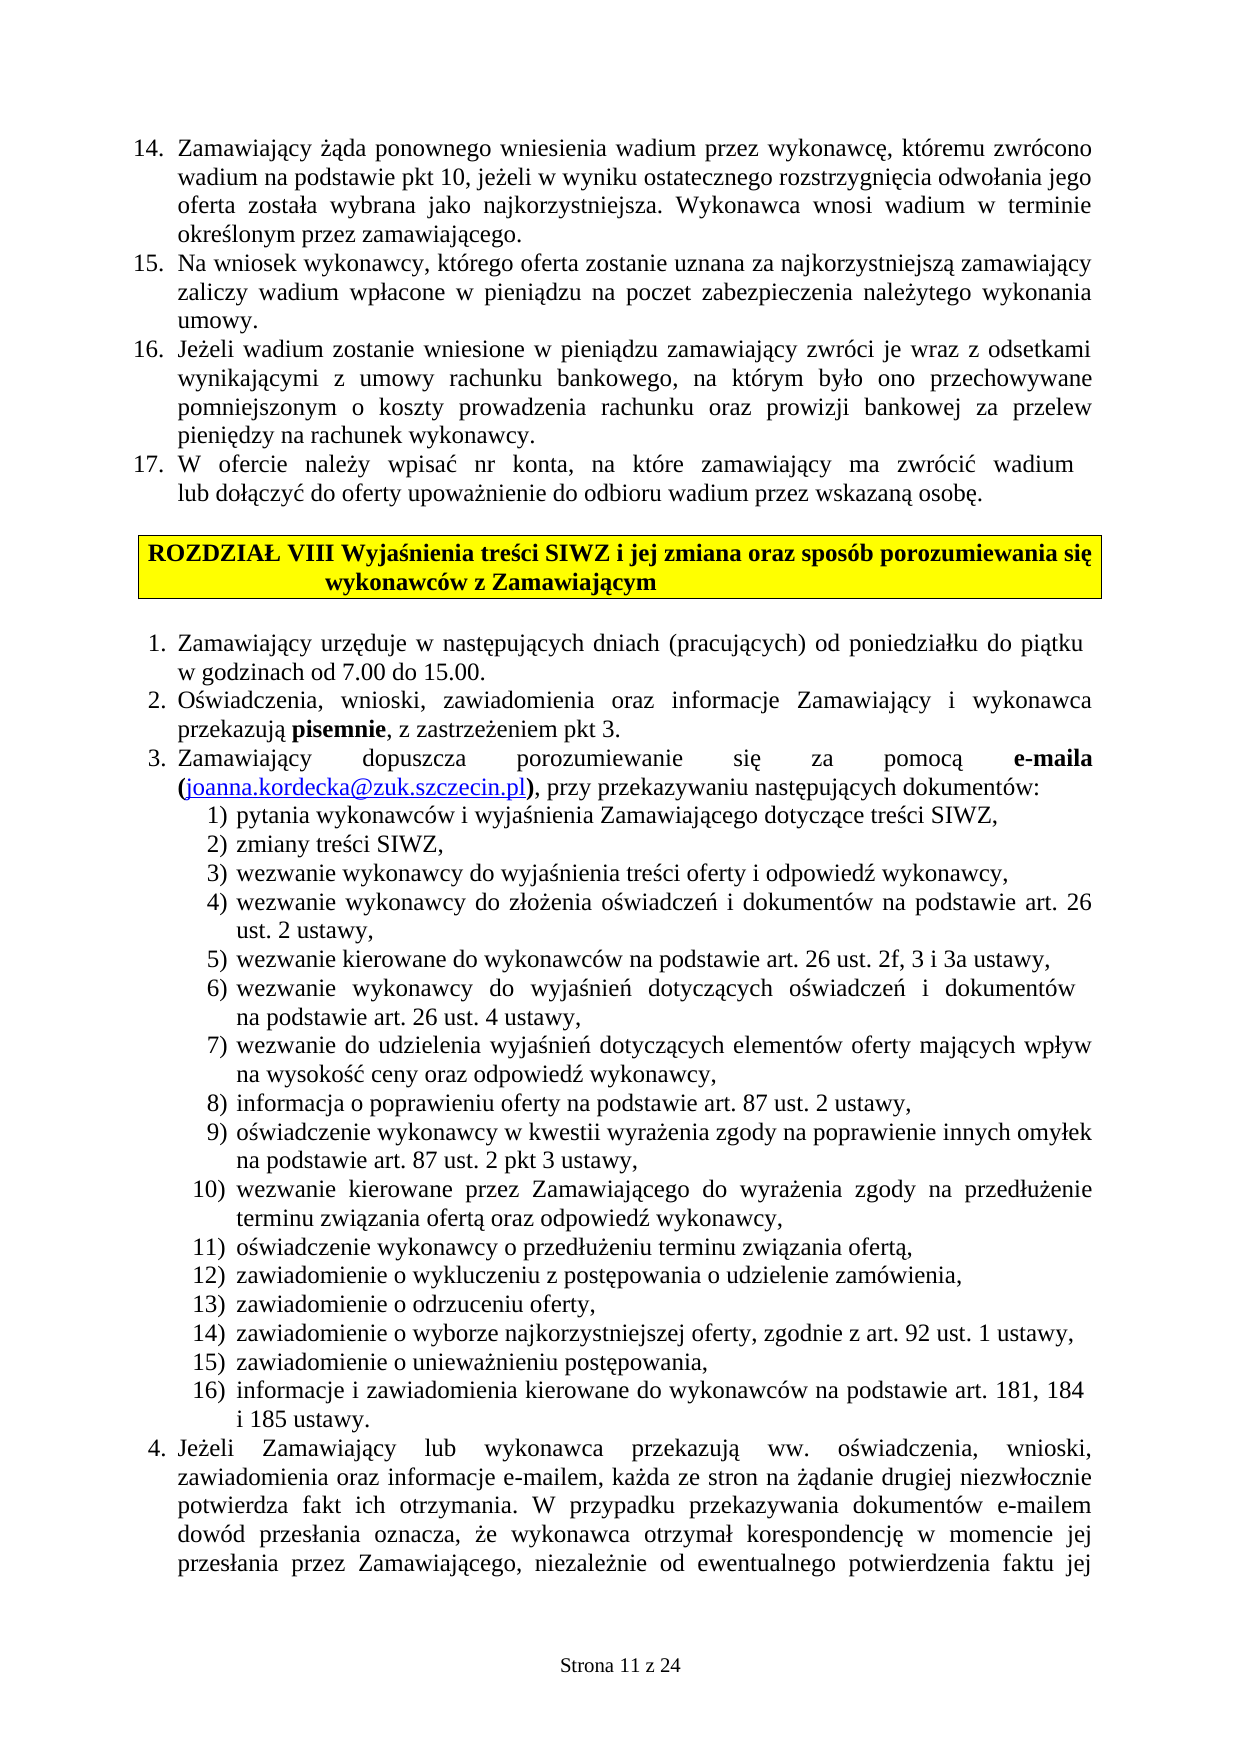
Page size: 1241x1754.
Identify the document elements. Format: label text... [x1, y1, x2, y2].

list W ofercie należy wpisać nr konta, na które zamawiający ma zwrócić wadium lub dołączyć do oferty upoważnienie do odbioru wadium przez wskazaną osobę. [133, 449, 1093, 507]
list informacja o poprawieniu oferty na podstawie art. 87 ust. 2 ustawy, [207, 1088, 1093, 1117]
list zmiany treści SIWZ, [207, 829, 1093, 858]
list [148, 1433, 1093, 1577]
list wezwanie wykonawcy do wyjaśnień dotyczących oświadczeń i dokumentów na podstawie art. 26 ust. 4 ustawy, [207, 973, 1093, 1030]
list Jeżeli wadium zostanie wniesione w pieniądzu zamawiający zwróci je wraz z odsetkami wynikającymi z umowy rachunku bankowego, na którym było ono przechowywane pomniejszonym o koszty prowadzenia rachunku oraz prowizji bankowej za przelew pieniędzy na rachunek wykonawcy. [133, 334, 1093, 449]
list wezwanie wykonawcy do złożenia oświadczeń i dokumentów na podstawie art. 26 ust. 2 ustawy, [207, 887, 1093, 944]
list wezwanie do udzielenia wyjaśnień dotyczących elementów oferty mających wpływ na wysokość ceny oraz odpowiedź wykonawcy, [207, 1030, 1093, 1088]
subtitle ROZDZIAŁ VIII Wyjaśnienia treści SIWZ i jej zmiana oraz sposób porozumiewania się wykonawców z Zamawiającym [139, 536, 1101, 598]
list pytania wykonawców i wyjaśnienia Zamawiającego dotyczące treści SIWZ, [207, 800, 1093, 829]
list wezwanie kierowane do wykonawców na podstawie art. 26 ust. 2f, 3 i 3a ustawy, [207, 944, 1093, 973]
list oświadczenie wykonawcy w kwestii wyrażenia zgody na poprawienie innych omyłek na podstawie art. 87 ust. 2 pkt 3 ustawy, [207, 1117, 1093, 1174]
list wezwanie wykonawcy do wyjaśnienia treści oferty i odpowiedź wykonawcy, [207, 858, 1093, 887]
list Oświadczenia, wnioski, zawiadomienia oraz informacje Zamawiający i wykonawca przekazują pisemnie, z zastrzeżeniem pkt 3. [148, 685, 1093, 743]
list zawiadomienie o unieważnieniu postępowania, [192, 1347, 1093, 1375]
list oświadczenie wykonawcy o przedłużeniu terminu związania ofertą, [192, 1232, 1093, 1260]
list Zamawiający dopuszcza porozumiewanie się za pomocą e-maila (joanna.kordecka@zuk.szczecin.pl), przy przekazywaniu następujących dokumentów: [148, 743, 1093, 800]
list zawiadomienie o odrzuceniu oferty, [192, 1289, 1093, 1318]
list informacje i zawiadomienia kierowane do wykonawców na podstawie art. 181, 184 i 185 ustawy. [192, 1375, 1093, 1433]
list Zamawiający żąda ponownego wniesienia wadium przez wykonawcę, któremu zwrócono wadium na podstawie pkt 10, jeżeli w wyniku ostatecznego rozstrzygnięcia odwołania jego oferta została wybrana jako najkorzystniejsza. Wykonawca wnosi wadium w terminie określonym przez zamawiającego. [133, 133, 1093, 248]
list wezwanie kierowane przez Zamawiającego do wyrażenia zgody na przedłużenie terminu związania ofertą oraz odpowiedź wykonawcy, [192, 1174, 1093, 1232]
list Na wniosek wykonawcy, którego oferta zostanie uznana za najkorzystniejszą zamawiający zaliczy wadium wpłacone w pieniądzu na poczet zabezpieczenia należytego wykonania umowy. [133, 248, 1093, 334]
list zawiadomienie o wykluczeniu z postępowania o udzielenie zamówienia, [192, 1260, 1093, 1289]
list Zamawiający urzęduje w następujących dniach (pracujących) od poniedziałku do piątku w godzinach od 7.00 do 15.00. [148, 628, 1093, 685]
list zawiadomienie o wyborze najkorzystniejszej oferty, zgodnie z art. 92 ust. 1 ustawy, [192, 1318, 1093, 1347]
